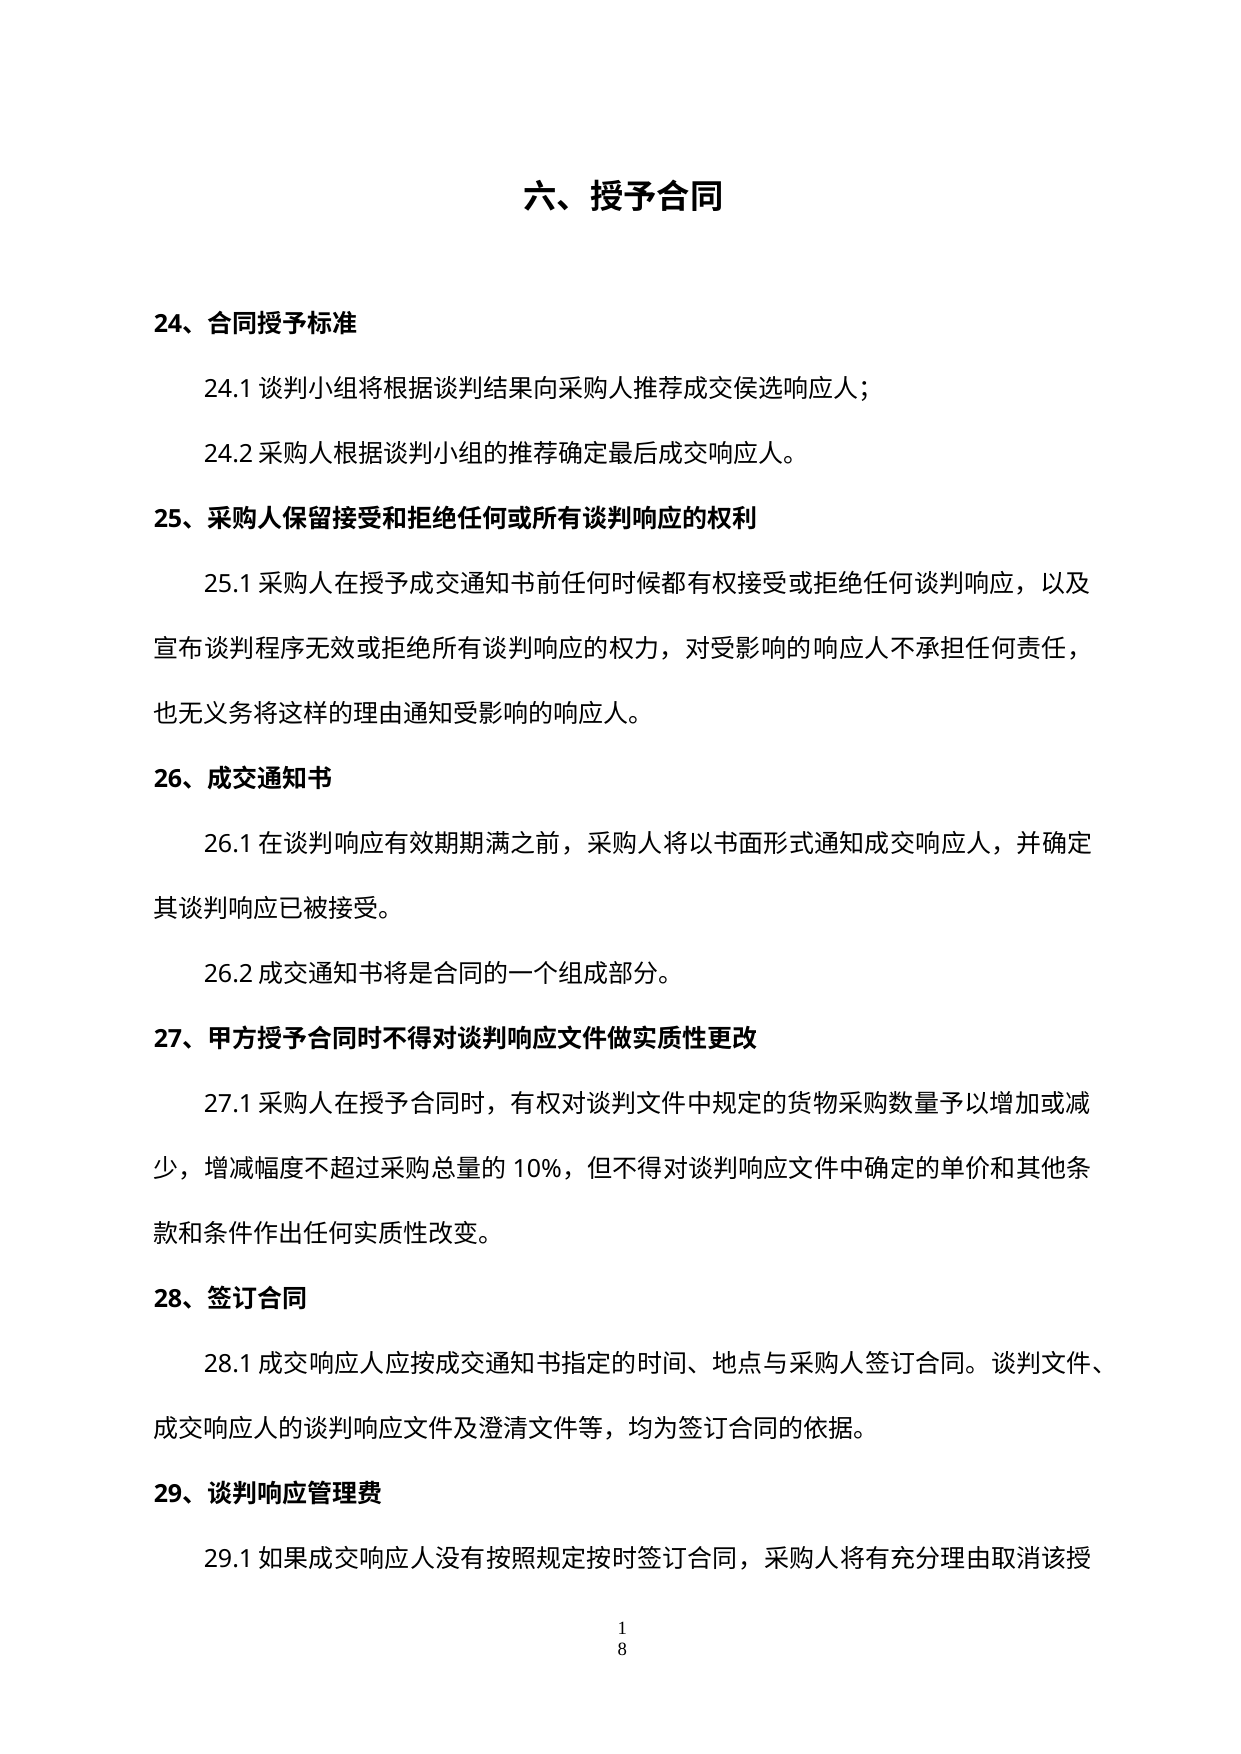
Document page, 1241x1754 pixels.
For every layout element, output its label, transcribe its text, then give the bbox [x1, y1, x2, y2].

text 25、采购人保留接受和拒绝任何或所有谈判响应的权利 [153, 484, 1092, 549]
text 27.1采购人在授予合同时，有权对谈判文件中规定的货物采购数量予以增加或减少，增减幅度不超过采购总量的10%，但不得对谈判响应文件中确定的单价和其他条款和条件作出任何实质性改变。 [153, 1069, 1092, 1264]
text 24.1谈判小组将根据谈判结果向采购人推荐成交侯选响应人； [153, 354, 1092, 419]
text 26.2成交通知书将是合同的一个组成部分。 [153, 939, 1092, 1004]
text 28.1成交响应人应按成交通知书指定的时间、地点与采购人签订合同。谈判文件、成交响应人的谈判响应文件及澄清文件等，均为签订合同的依据。 [153, 1329, 1092, 1459]
text 24、合同授予标准 [153, 289, 1092, 354]
text 28、签订合同 [153, 1264, 1092, 1329]
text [153, 1524, 1092, 1589]
text 27、甲方授予合同时不得对谈判响应文件做实质性更改 [153, 1004, 1092, 1069]
text 26、成交通知书 [153, 744, 1092, 809]
text 29、谈判响应管理费 [153, 1459, 1092, 1524]
text 24.2采购人根据谈判小组的推荐确定最后成交响应人。 [153, 419, 1092, 484]
text 25.1采购人在授予成交通知书前任何时候都有权接受或拒绝任何谈判响应，以及宣布谈判程序无效或拒绝所有谈判响应的权力，对受影响的响应人不承担任何责任，也无义务将这样的理由通知受影响的响应人。 [153, 549, 1092, 744]
text 26.1在谈判响应有效期期满之前，采购人将以书面形式通知成交响应人，并确定其谈判响应已被接受。 [153, 809, 1092, 939]
subtitle 六、授予合同 [153, 162, 1092, 227]
